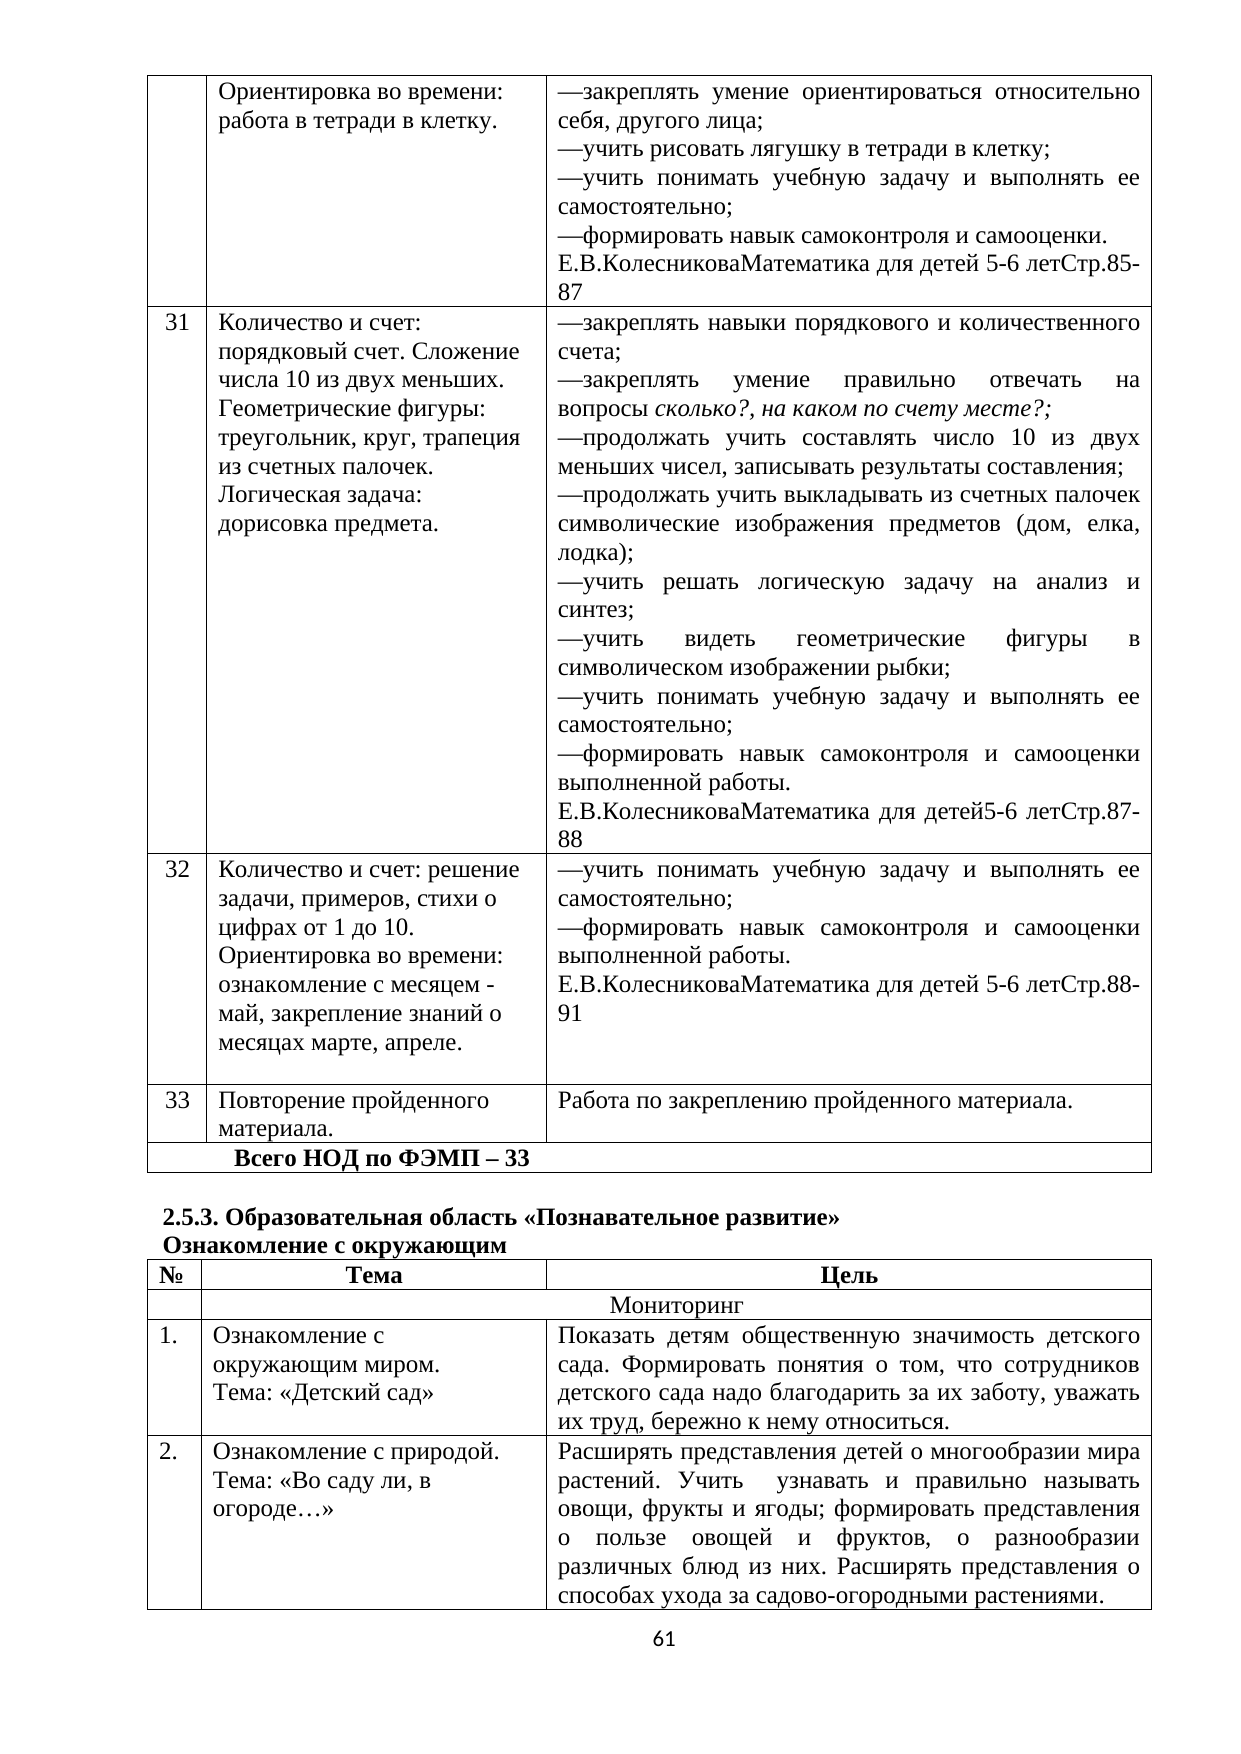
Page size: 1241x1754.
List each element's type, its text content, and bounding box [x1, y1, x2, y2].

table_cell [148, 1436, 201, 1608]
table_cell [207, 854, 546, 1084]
text Ознакомление с окружающим [162, 1231, 1165, 1259]
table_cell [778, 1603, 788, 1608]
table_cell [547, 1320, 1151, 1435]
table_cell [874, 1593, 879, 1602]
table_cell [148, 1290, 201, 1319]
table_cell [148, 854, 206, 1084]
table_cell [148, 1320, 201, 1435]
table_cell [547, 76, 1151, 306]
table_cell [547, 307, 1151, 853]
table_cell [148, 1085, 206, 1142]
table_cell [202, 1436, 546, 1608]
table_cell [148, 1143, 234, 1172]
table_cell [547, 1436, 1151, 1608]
text 2.5.3. Образовательная область «Познавательное развитие» [162, 1202, 1165, 1231]
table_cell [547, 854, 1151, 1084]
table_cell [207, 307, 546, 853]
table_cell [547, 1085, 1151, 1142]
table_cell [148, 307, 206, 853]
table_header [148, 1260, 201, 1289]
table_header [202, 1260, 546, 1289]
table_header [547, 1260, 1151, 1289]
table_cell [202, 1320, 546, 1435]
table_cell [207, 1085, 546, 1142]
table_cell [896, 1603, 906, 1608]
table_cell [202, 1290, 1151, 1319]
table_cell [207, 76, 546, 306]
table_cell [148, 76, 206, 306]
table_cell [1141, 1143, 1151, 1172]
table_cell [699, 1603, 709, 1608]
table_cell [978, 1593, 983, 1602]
